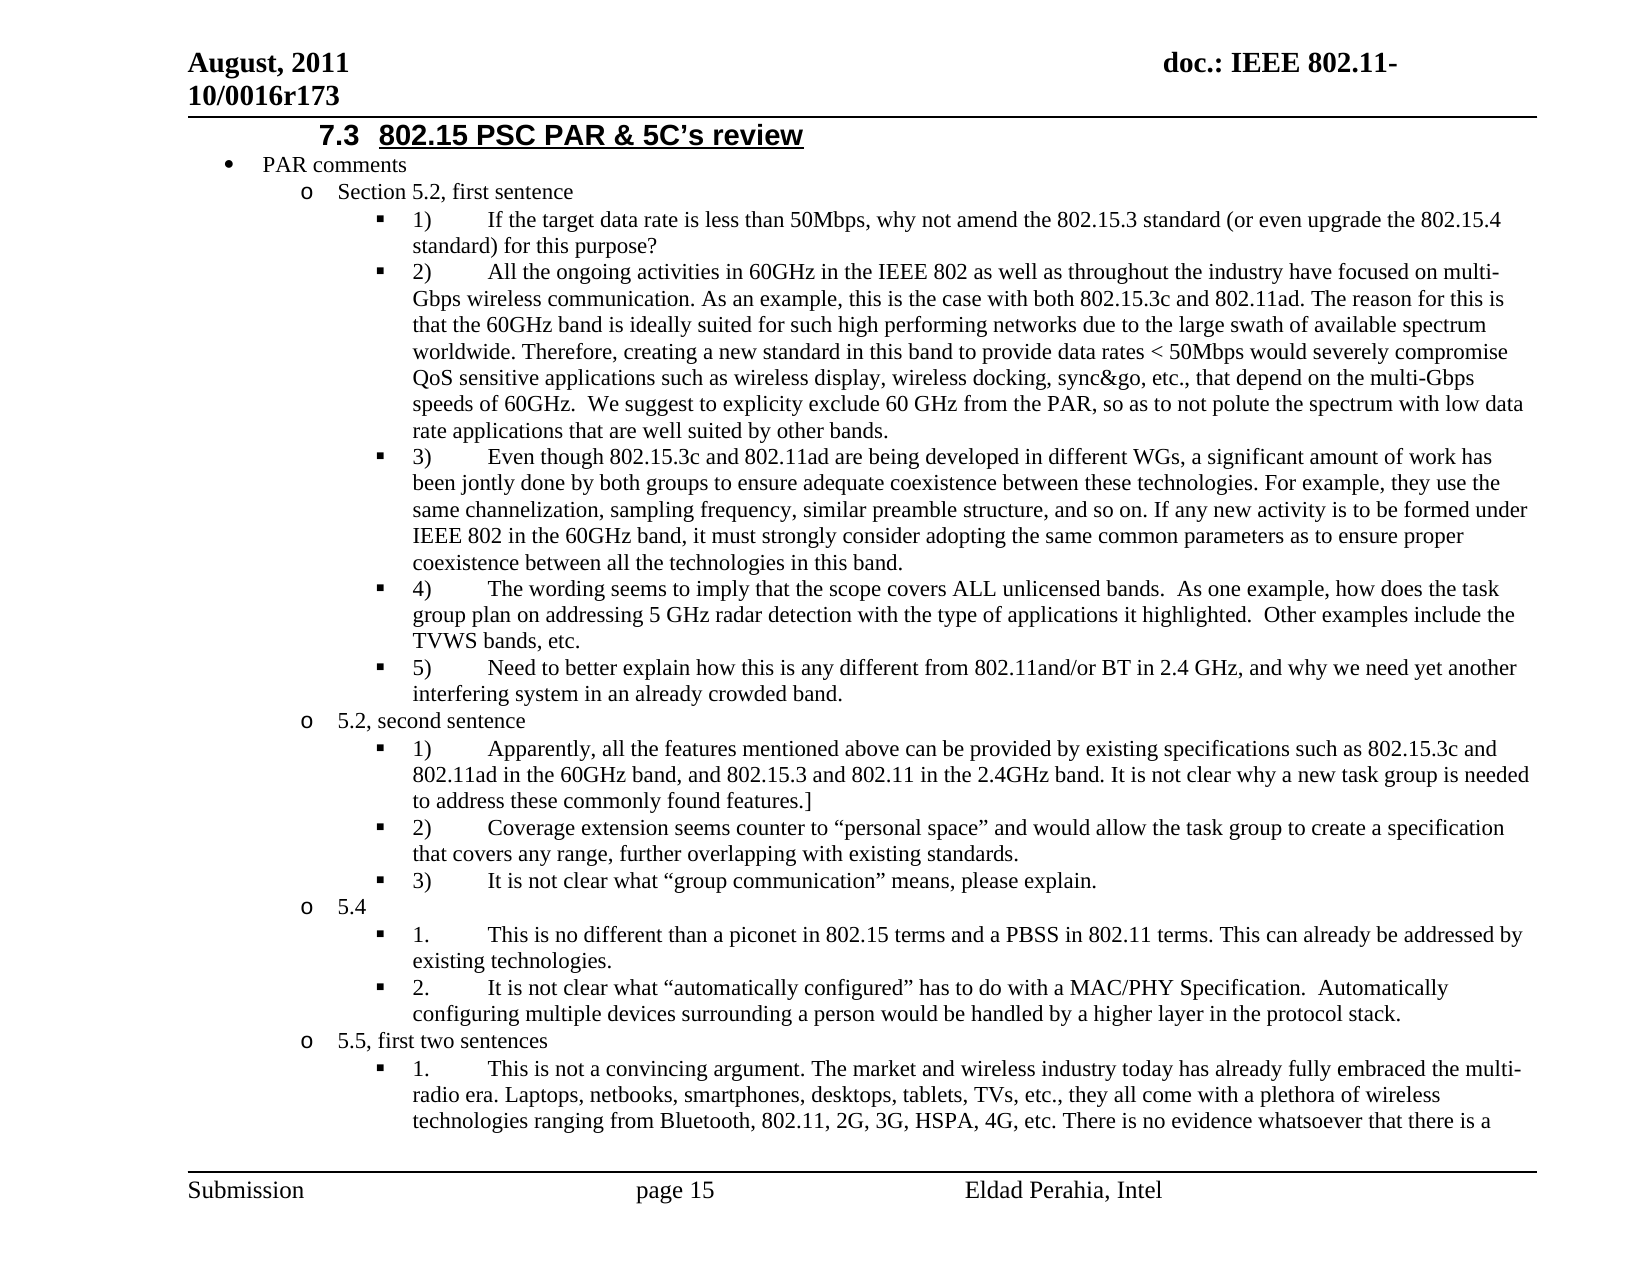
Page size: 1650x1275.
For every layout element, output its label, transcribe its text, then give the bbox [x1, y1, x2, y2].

list 5) Need to better explain how this is any different from 802.11and/or BT in 2.4 GHz, and why we need yet another interfering system in an already crowded band. [375, 654, 1537, 707]
subtitle 802.15 PSC PAR & 5C’s review [319, 118, 1537, 151]
list 3) It is not clear what “group communication” means, please explain. [375, 867, 1537, 893]
list 2) Coverage extension seems counter to “personal space” and would allow the task group to create a specification that covers any range, further overlapping with existing standards. [375, 814, 1537, 867]
list 5.5, first two sentences [300, 1027, 1537, 1055]
list 4) The wording seems to imply that the scope covers ALL unlicensed bands. As one example, how does the task group plan on addressing 5 GHz radar detection with the type of applications it highlighted. Other examples include the TVWS bands, etc. [375, 575, 1537, 654]
list PAR comments [225, 151, 1537, 178]
list Section 5.2, first sentence [300, 178, 1537, 206]
list 5.4 [300, 893, 1537, 921]
list 1) Apparently, all the features mentioned above can be provided by existing specifications such as 802.15.3c and 802.11ad in the 60GHz band, and 802.15.3 and 802.11 in the 2.4GHz band. It is not clear why a new task group is needed to address these commonly found features.] [375, 735, 1537, 814]
list 2) All the ongoing activities in 60GHz in the IEEE 802 as well as throughout the industry have focused on multi-Gbps wireless communication. As an example, this is the case with both 802.15.3c and 802.11ad. The reason for this is that the 60GHz band is ideally suited for such high performing networks due to the large swath of available spectrum worldwide. Therefore, creating a new standard in this band to provide data rates < 50Mbps would severely compromise QoS sensitive applications such as wireless display, wireless docking, sync&go, etc., that depend on the multi-Gbps speeds of 60GHz. We suggest to explicity exclude 60 GHz from the PAR, so as to not polute the spectrum with low data rate applications that are well suited by other bands. [375, 259, 1537, 443]
list 2. It is not clear what “automatically configured” has to do with a MAC/PHY Specification. Automatically configuring multiple devices surrounding a person would be handled by a higher layer in the protocol stack. [375, 974, 1537, 1027]
list 3) Even though 802.15.3c and 802.11ad are being developed in different WGs, a significant amount of work has been jontly done by both groups to ensure adequate coexistence between these technologies. For example, they use the same channelization, sampling frequency, similar preamble structure, and so on. If any new activity is to be formed under IEEE 802 in the 60GHz band, it must strongly consider adopting the same common parameters as to ensure proper coexistence between all the technologies in this band. [375, 443, 1537, 575]
list 5.2, second sentence [300, 707, 1537, 735]
list 1) If the target data rate is less than 50Mbps, why not amend the 802.15.3 standard (or even upgrade the 802.15.4 standard) for this purpose? [375, 206, 1537, 259]
list 1. This is no different than a piconet in 802.15 terms and a PBSS in 802.11 terms. This can already be addressed by existing technologies. [375, 921, 1537, 974]
